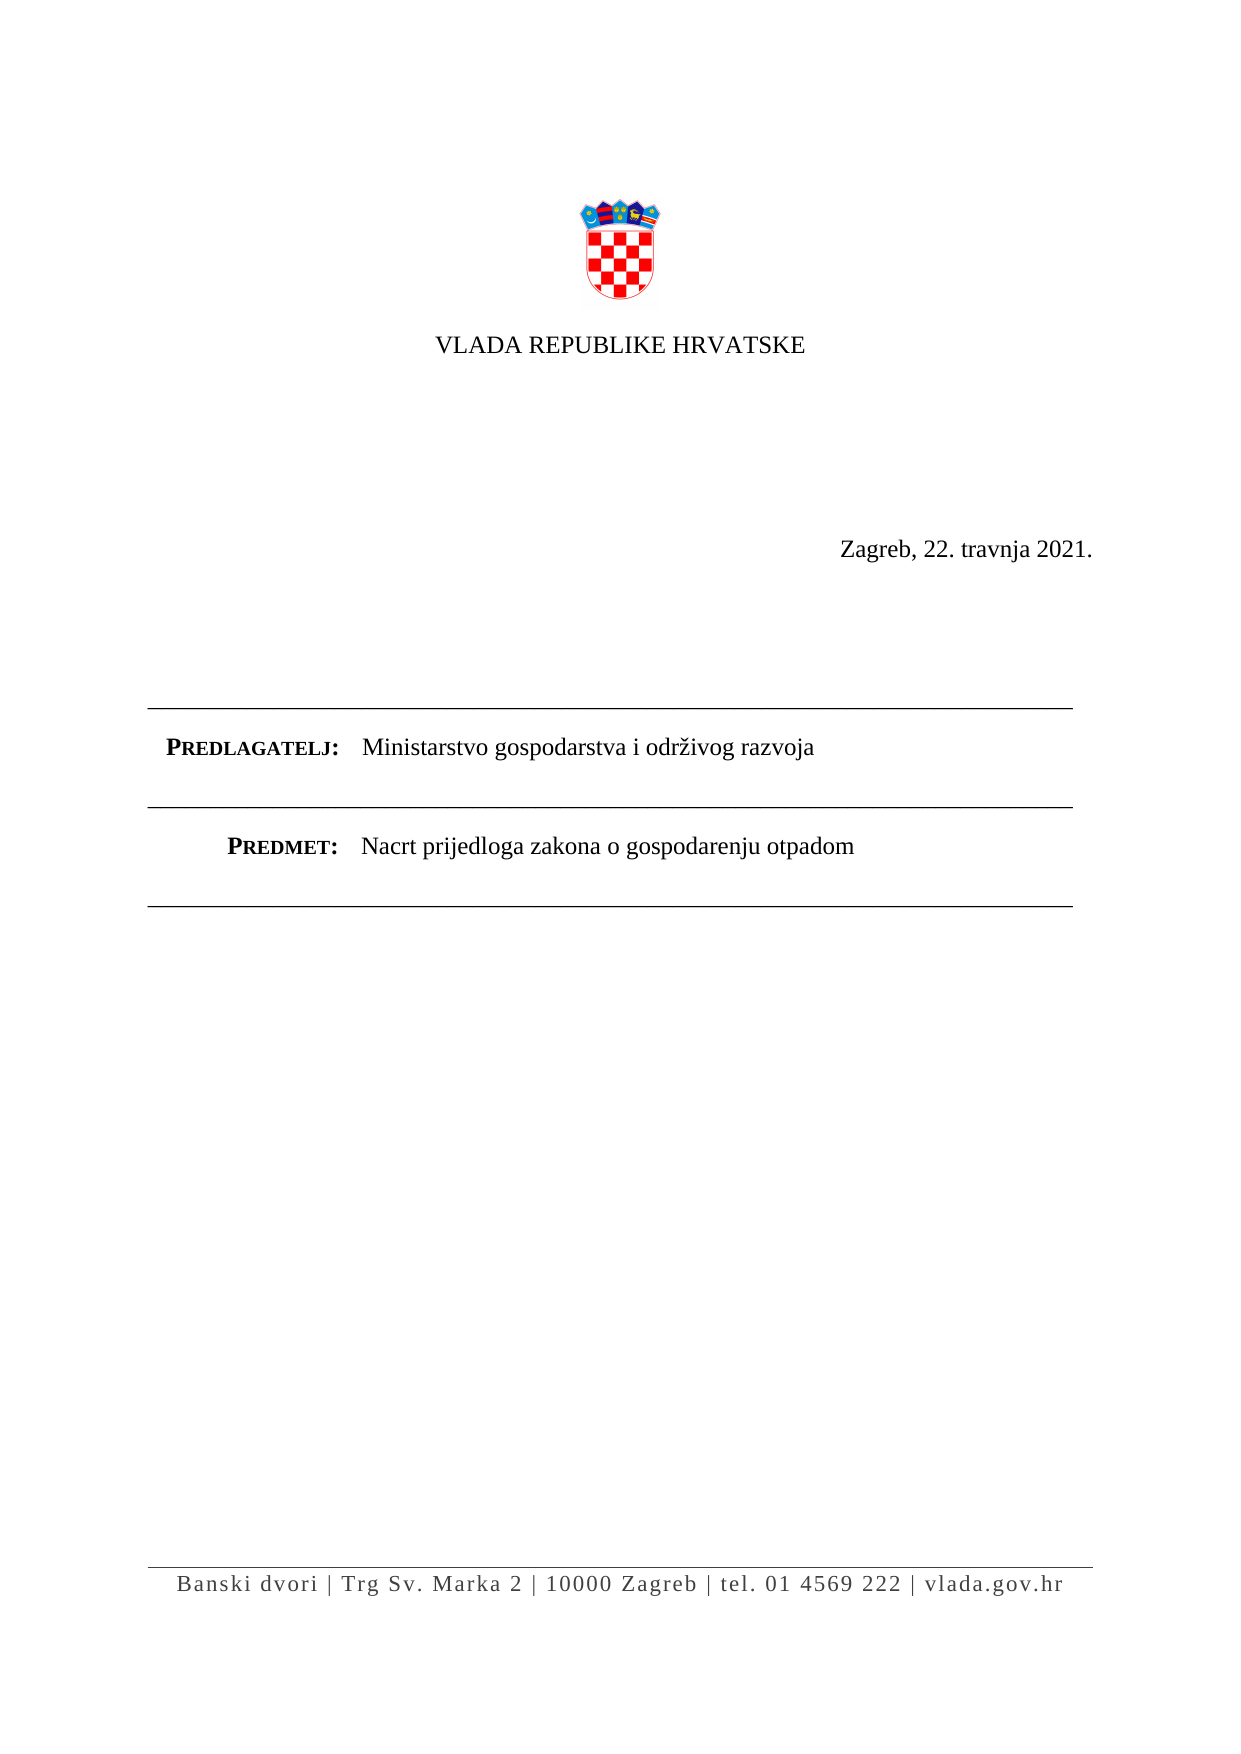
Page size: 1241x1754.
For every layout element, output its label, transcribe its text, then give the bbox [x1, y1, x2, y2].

text __________________________________________________________________________ [148, 782, 1093, 811]
picture [578, 197, 662, 310]
text VLADA REPUBLIKE HRVATSKE [148, 330, 1093, 359]
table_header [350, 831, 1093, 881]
text Zagreb, 22. travnja 2021. [148, 534, 1093, 563]
text __________________________________________________________________________ [148, 881, 1093, 910]
text __________________________________________________________________________ [148, 683, 1093, 711]
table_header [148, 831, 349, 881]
text Banski dvori | Trg Sv. Marka 2 | 10000 Zagreb | tel. 01 4569 222 | vlada.gov.hr [148, 1568, 1093, 1596]
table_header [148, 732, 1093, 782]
